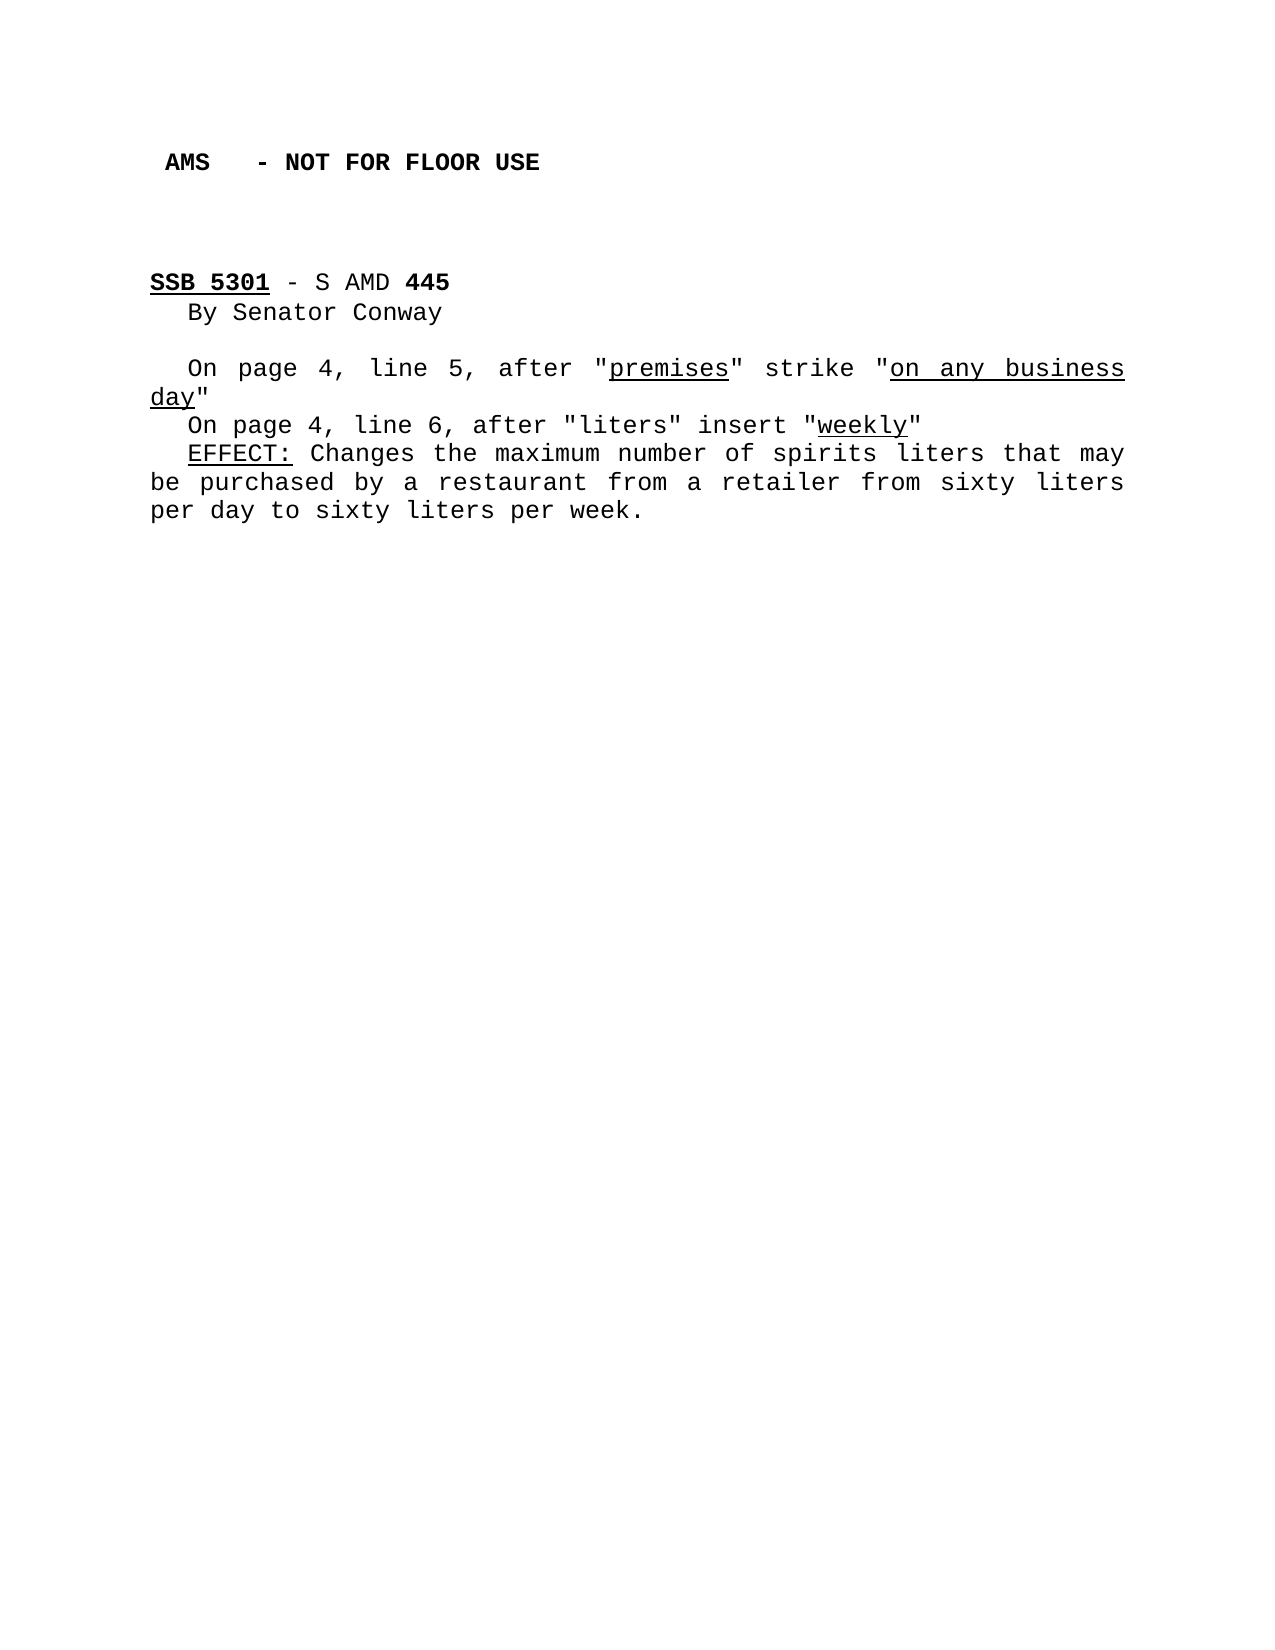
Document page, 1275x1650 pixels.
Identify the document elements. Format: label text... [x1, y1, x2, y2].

text AMS - NOT FOR FLOOR USE [150, 150, 1125, 178]
text On page 4, line 6, after "liters" insert "weekly" [150, 412, 1125, 441]
text EFFECT: Changes the maximum number of spirits liters that may be purchased by a restaurant from a retailer from sixty liters per day to sixty liters per week. [150, 441, 1125, 526]
text SSB 5301 - S AMD 445 [150, 257, 1125, 299]
text On page 4, line 5, after "premises" strike "on any business day" [150, 356, 1125, 412]
text By Senator Conway [150, 299, 1125, 327]
